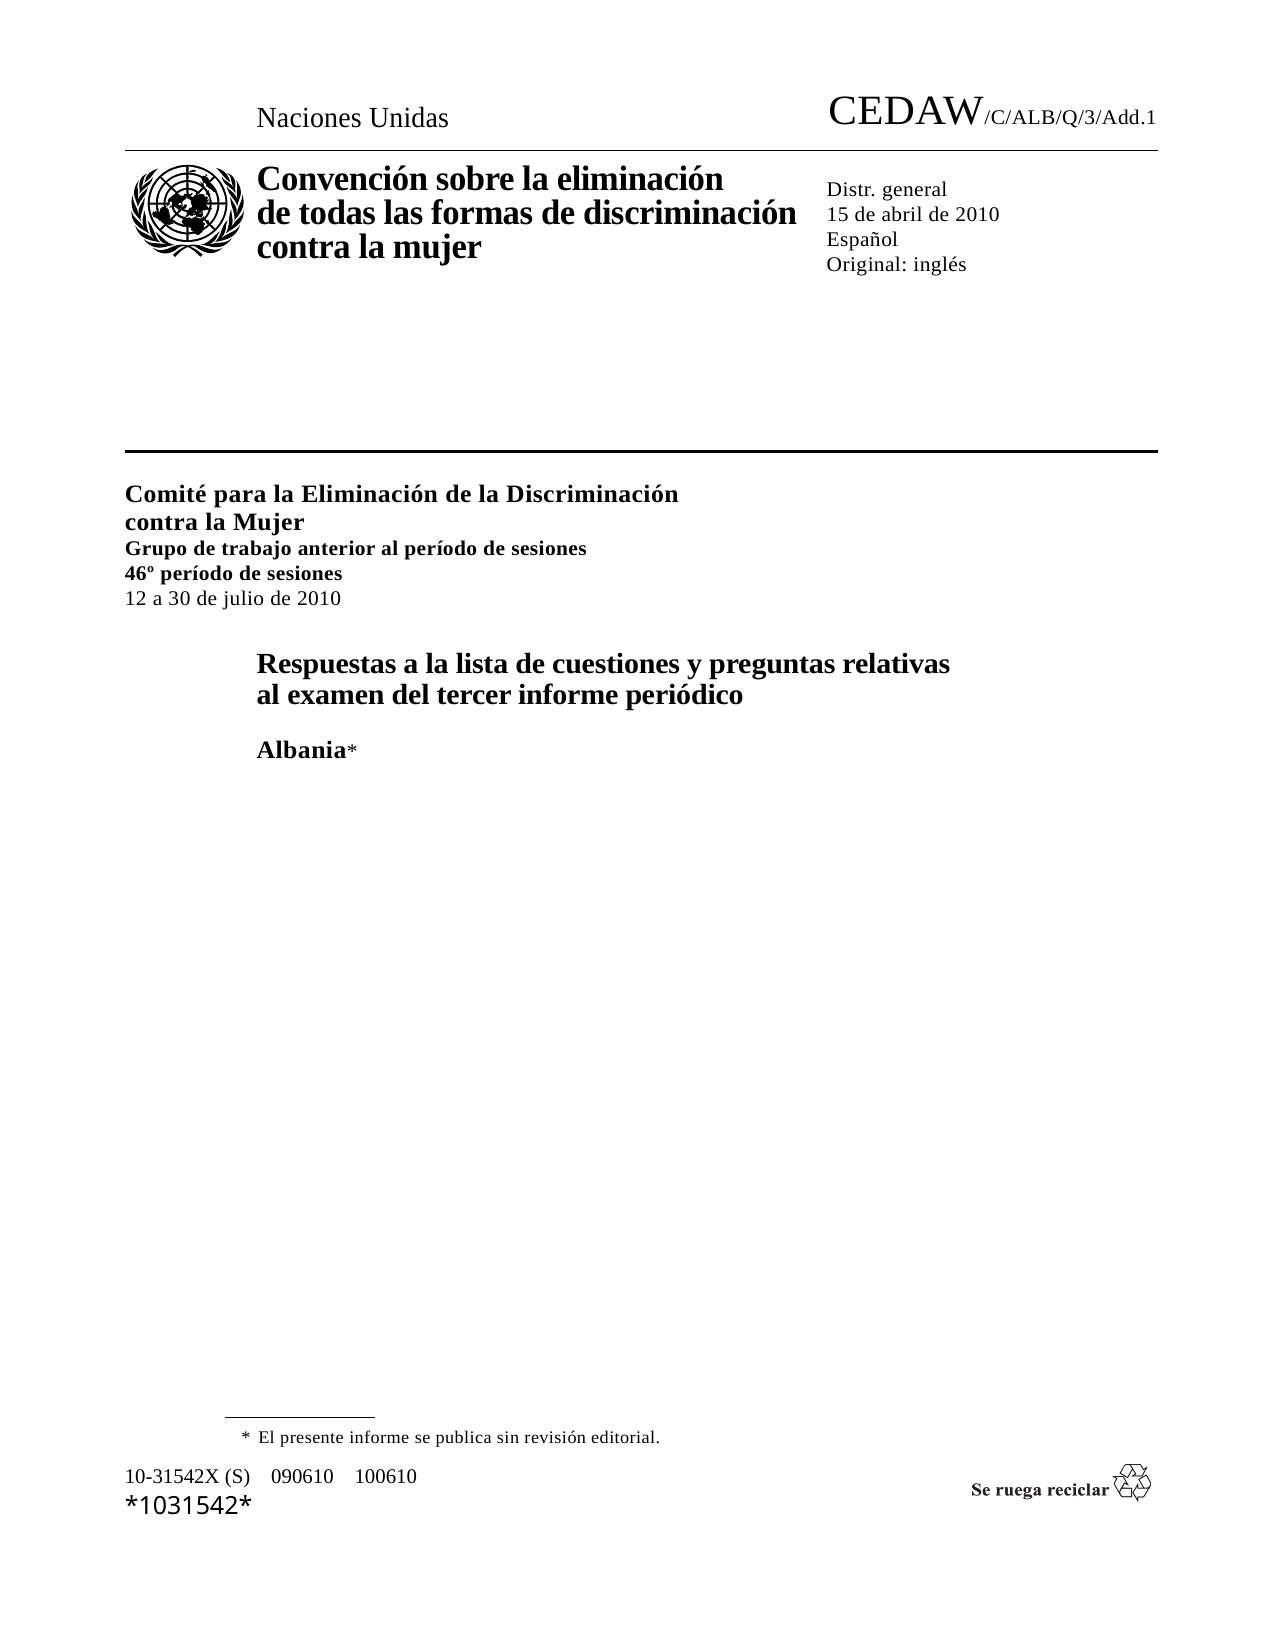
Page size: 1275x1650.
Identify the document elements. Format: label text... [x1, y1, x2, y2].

text Grupo de trabajo anterior al período de sesiones [124, 536, 1151, 561]
text contra la Mujer [124, 508, 1151, 536]
text Comité para la Eliminación de la Discriminación [124, 479, 1151, 508]
text * El presente informe se publica sin revisión editorial. [198, 1427, 1015, 1447]
text Albania* [124, 736, 1019, 764]
text 46º período de sesiones [124, 561, 1151, 586]
picture [972, 1464, 1151, 1502]
text 12 a 30 de julio de 2010 [124, 586, 1151, 611]
text Respuestas a la lista de cuestiones y preguntas relativas al examen del tercer informe periódico [124, 648, 1019, 711]
